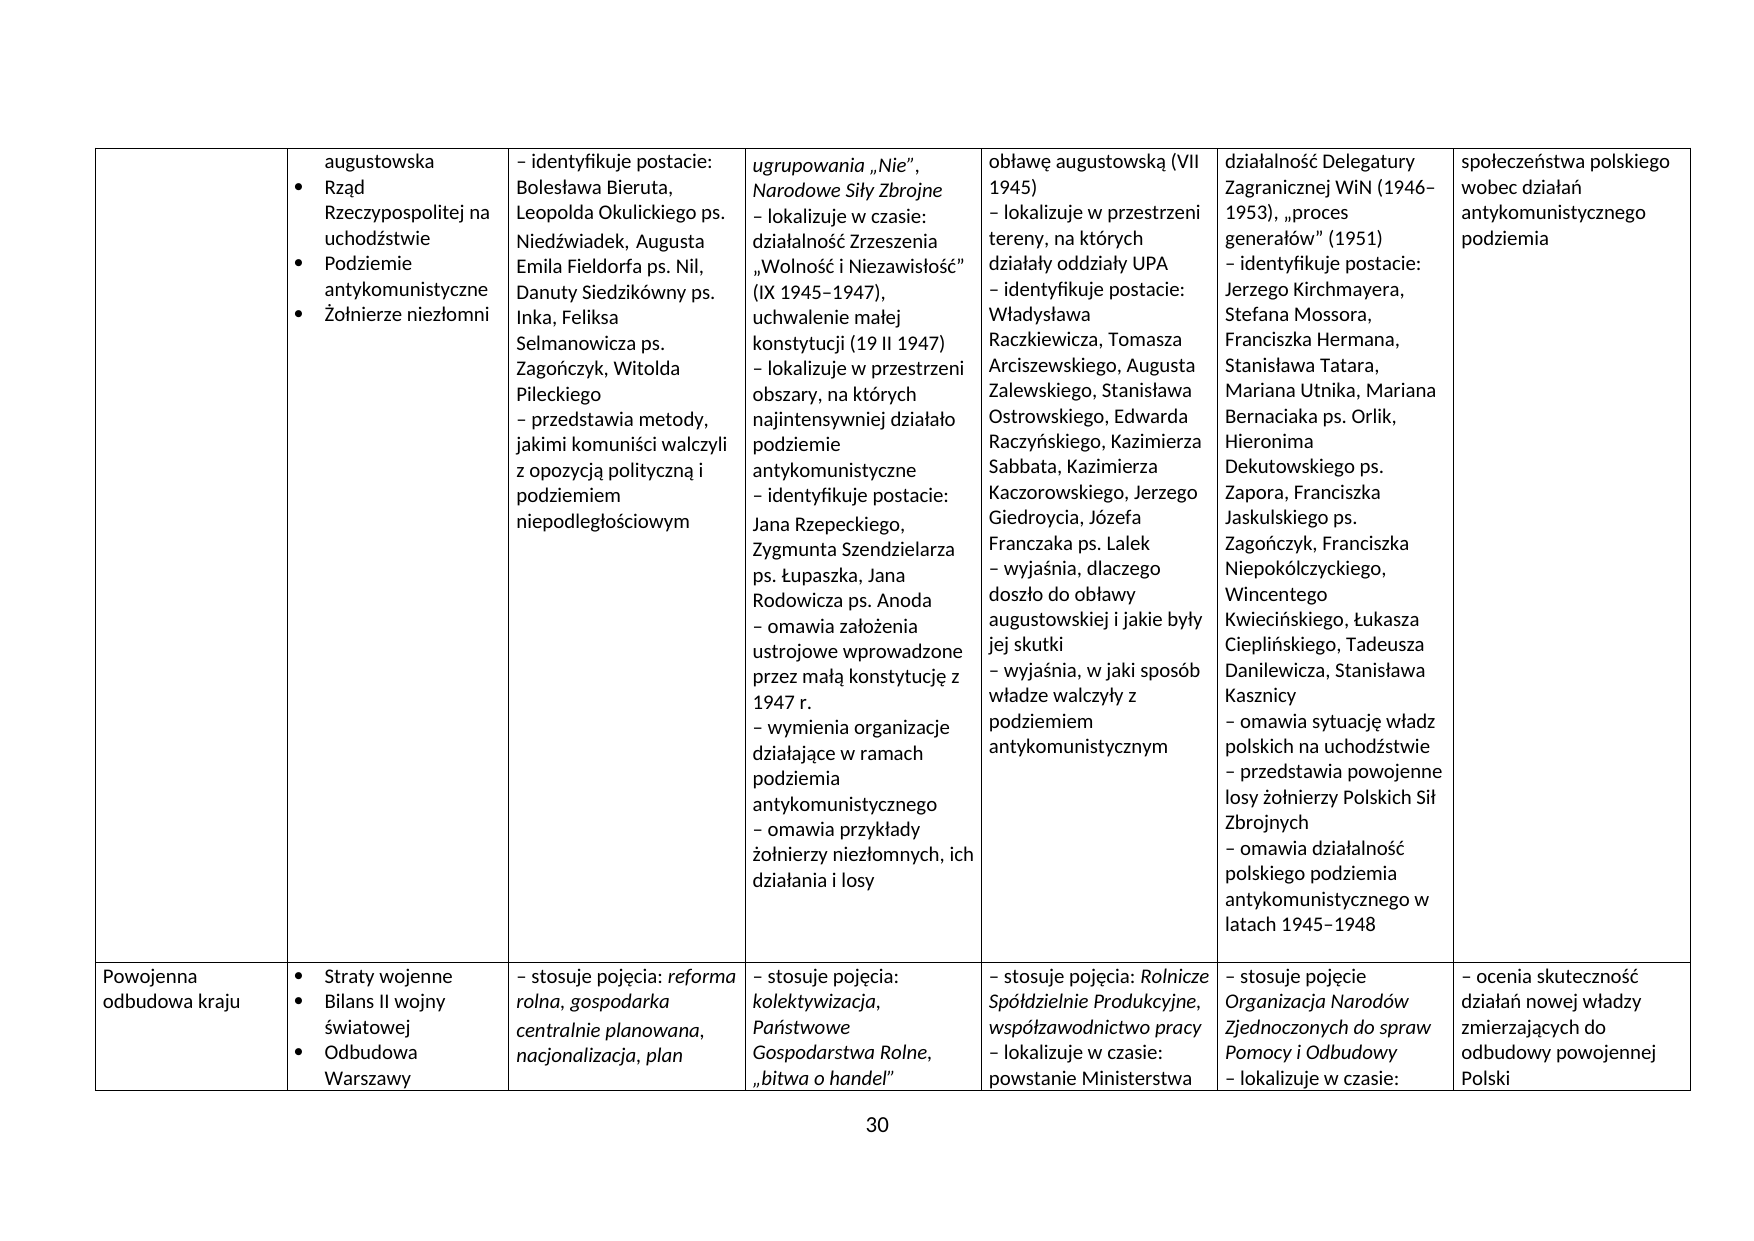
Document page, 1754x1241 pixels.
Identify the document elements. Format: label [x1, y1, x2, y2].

table_cell [982, 149, 1217, 962]
table_cell [96, 963, 287, 1090]
table_cell [509, 149, 745, 962]
table_cell [1218, 963, 1453, 1090]
table_cell [982, 963, 1217, 1090]
table_cell [288, 963, 508, 1090]
table_cell [746, 149, 981, 962]
table_cell [1454, 963, 1690, 1090]
table_cell [746, 963, 981, 1090]
table_cell [288, 149, 508, 962]
table_cell [1454, 149, 1690, 962]
table_cell [509, 963, 745, 1090]
table_cell [96, 149, 287, 962]
table_cell [1218, 149, 1453, 962]
